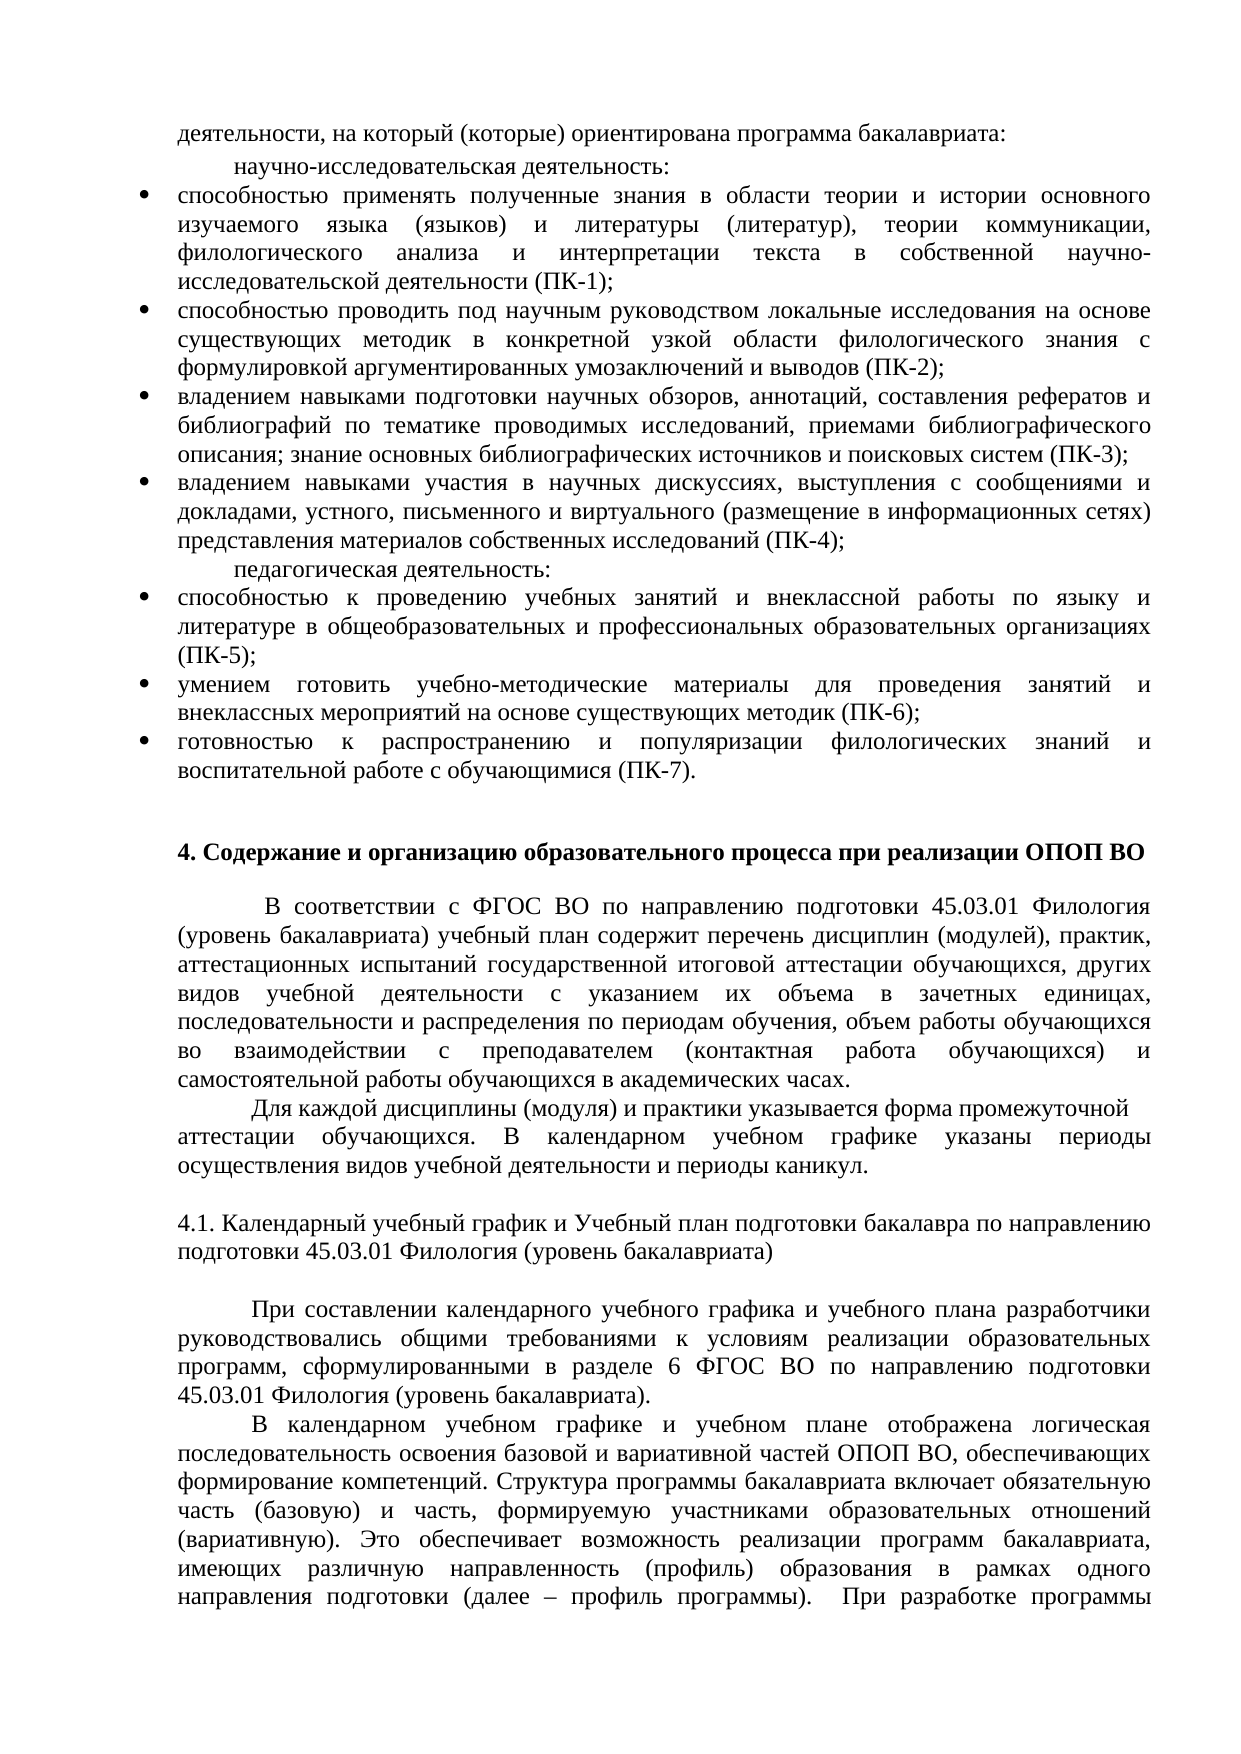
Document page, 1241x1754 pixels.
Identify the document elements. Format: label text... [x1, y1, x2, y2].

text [177, 1409, 1152, 1610]
list способностью к проведению учебных занятий и внеклассной работы по языку и литературе в общеобразовательных и профессиональных образовательных организациях (ПК-5); [140, 582, 1152, 669]
text Для каждой дисциплины (модуля) и практики указывается форма промежуточной [177, 1093, 1152, 1121]
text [177, 118, 1152, 147]
text педагогическая деятельность: [177, 554, 1152, 582]
text 4. Содержание и организацию образовательного процесса при реализации ОПОП ВО [177, 837, 1152, 866]
list готовностью к распространению и популяризации филологических знаний и воспитательной работе с обучающимися (ПК-7). [140, 726, 1152, 784]
list владением навыками подготовки научных обзоров, аннотаций, составления рефератов и библиографий по тематике проводимых исследований, приемами библиографического описания; знание основных библиографических источников и поисковых систем (ПК-3); [140, 381, 1152, 467]
list способностью проводить под научным руководством локальные исследования на основе существующих методик в конкретной узкой области филологического знания с формулировкой аргументированных умозаключений и выводов (ПК-2); [140, 295, 1152, 381]
text 4.1. Календарный учебный график и Учебный план подготовки бакалавра по направлению подготовки 45.03.01 Филология (уровень бакалавриата) [177, 1208, 1152, 1265]
text При составлении календарного учебного графика и учебного плана разработчики руководствовались общими требованиями к условиям реализации образовательных программ, сформулированными в разделе 6 ФГОС ВО по направлению подготовки 45.03.01 Филология (уровень бакалавриата). [177, 1294, 1152, 1409]
text научно-исследовательская деятельность: [177, 151, 1152, 180]
list умением готовить учебно-методические материалы для проведения занятий и внеклассных мероприятий на основе существующих методик (ПК-6); [140, 669, 1152, 726]
list владением навыками участия в научных дискуссиях, выступления с сообщениями и докладами, устного, письменного и виртуального (размещение в информационных сетях) представления материалов собственных исследований (ПК-4); [140, 467, 1152, 554]
list способностью применять полученные знания в области теории и истории основного изучаемого языка (языков) и литературы (литератур), теории коммуникации, филологического анализа и интерпретации текста в собственной научно-исследовательской деятельности (ПК-1); [140, 180, 1152, 295]
text аттестации обучающихся. В календарном учебном графике указаны периоды осуществления видов учебной деятельности и периоды каникул. [177, 1121, 1152, 1179]
text В соответствии с ФГОС ВО по направлению подготовки 45.03.01 Филология (уровень бакалавриата) учебный план содержит перечень дисциплин (модулей), практик, аттестационных испытаний государственной итоговой аттестации обучающихся, других видов учебной деятельности с указанием их объема в зачетных единицах, последовательности и распределения по периодам обучения, объем работы обучающихся во взаимодействии с преподавателем (контактная работа обучающихся) и самостоятельной работы обучающихся в академических часах. [177, 891, 1152, 1093]
